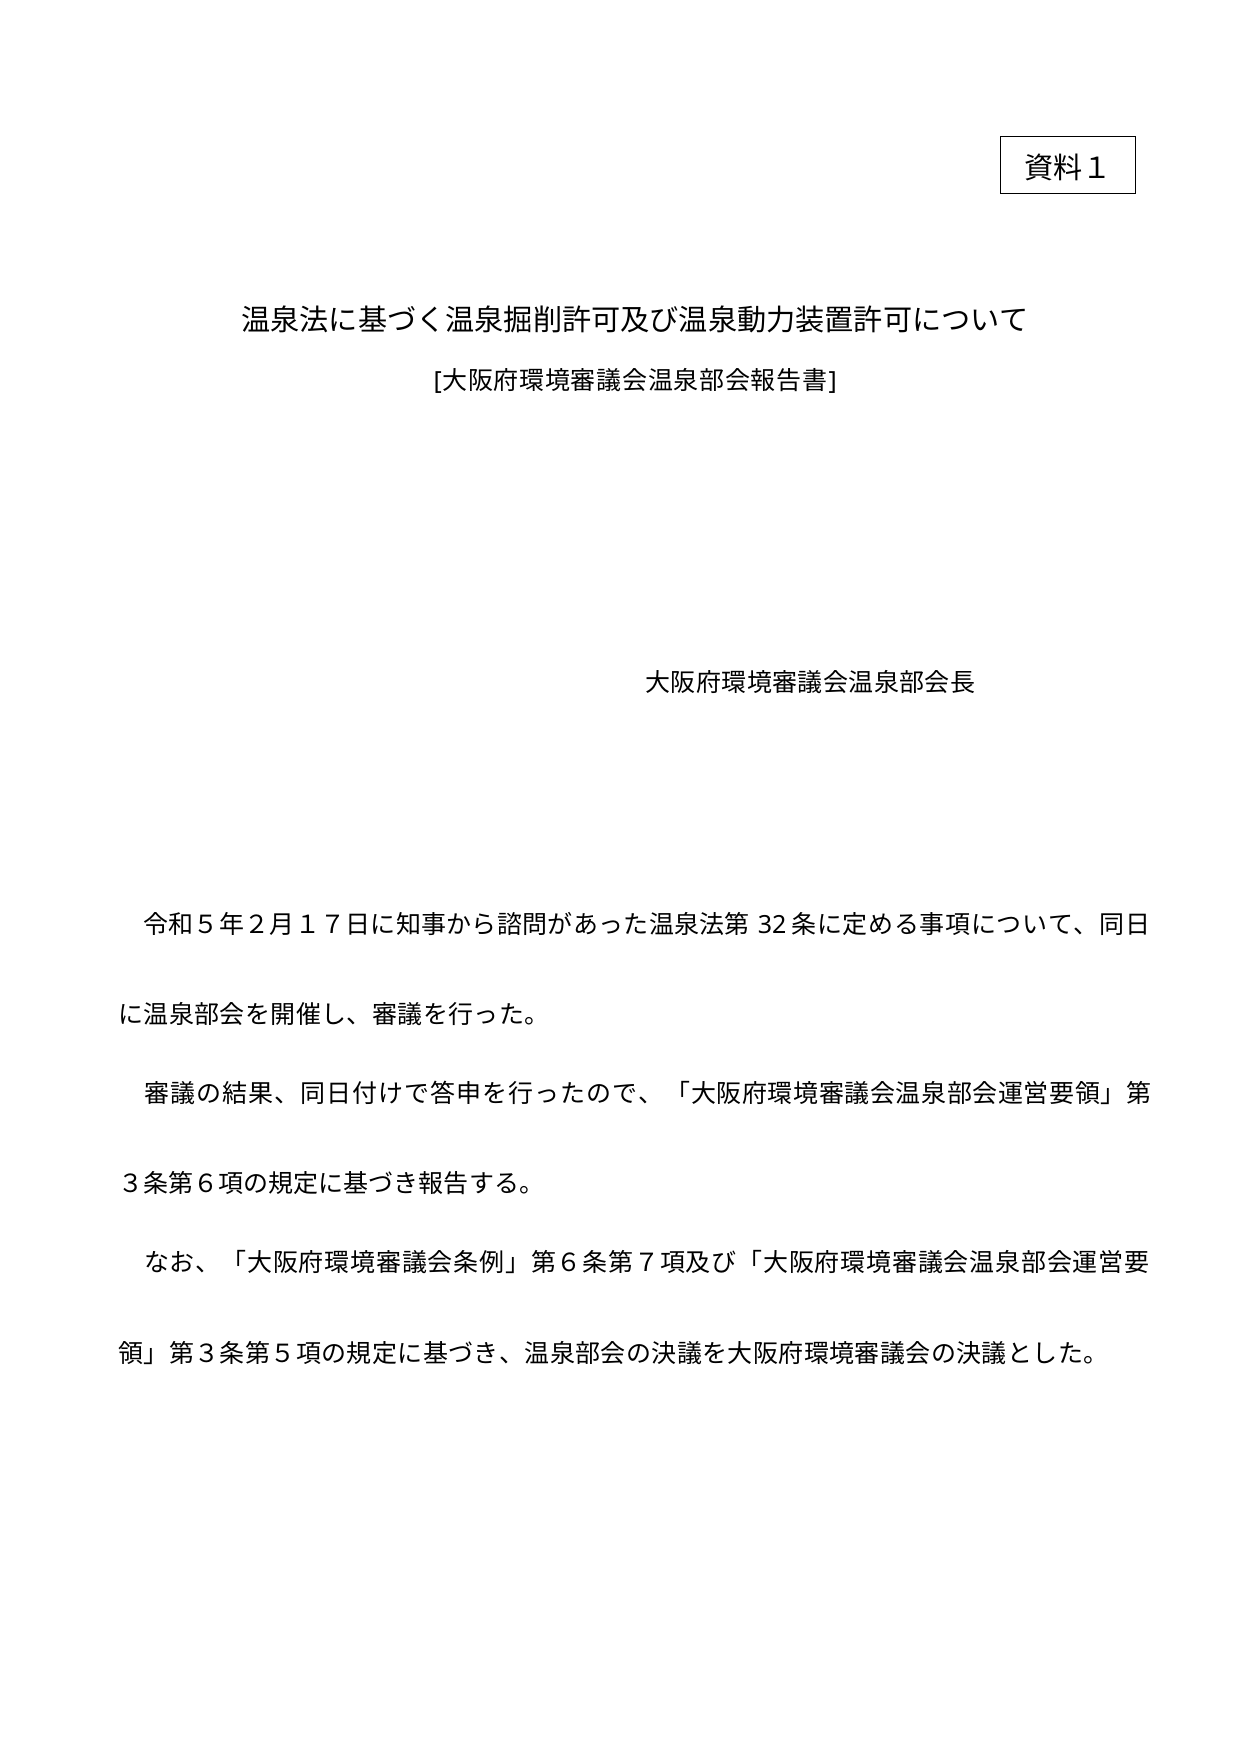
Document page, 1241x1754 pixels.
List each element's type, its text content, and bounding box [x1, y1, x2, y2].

text 令和５年２月１７日に知事から諮問があった温泉法第32条に定める事項について、同日に温泉部会を開催し、審議を行った。 [118, 892, 1152, 1043]
text 温泉法に基づく温泉掘削許可及び温泉動力装置許可について [118, 288, 1152, 348]
text 大阪府環境審議会温泉部会長 [645, 650, 1152, 711]
text 審議の結果、同日付けで答申を行ったので、「大阪府環境審議会温泉部会運営要領」第３条第６項の規定に基づき報告する。 [118, 1061, 1152, 1212]
text なお、「大阪府環境審議会条例」第６条第７項及び「大阪府環境審議会温泉部会運営要領」第３条第５項の規定に基づき、温泉部会の決議を大阪府環境審議会の決議とした。 [118, 1230, 1152, 1381]
text [大阪府環境審議会温泉部会報告書] [118, 348, 1152, 409]
